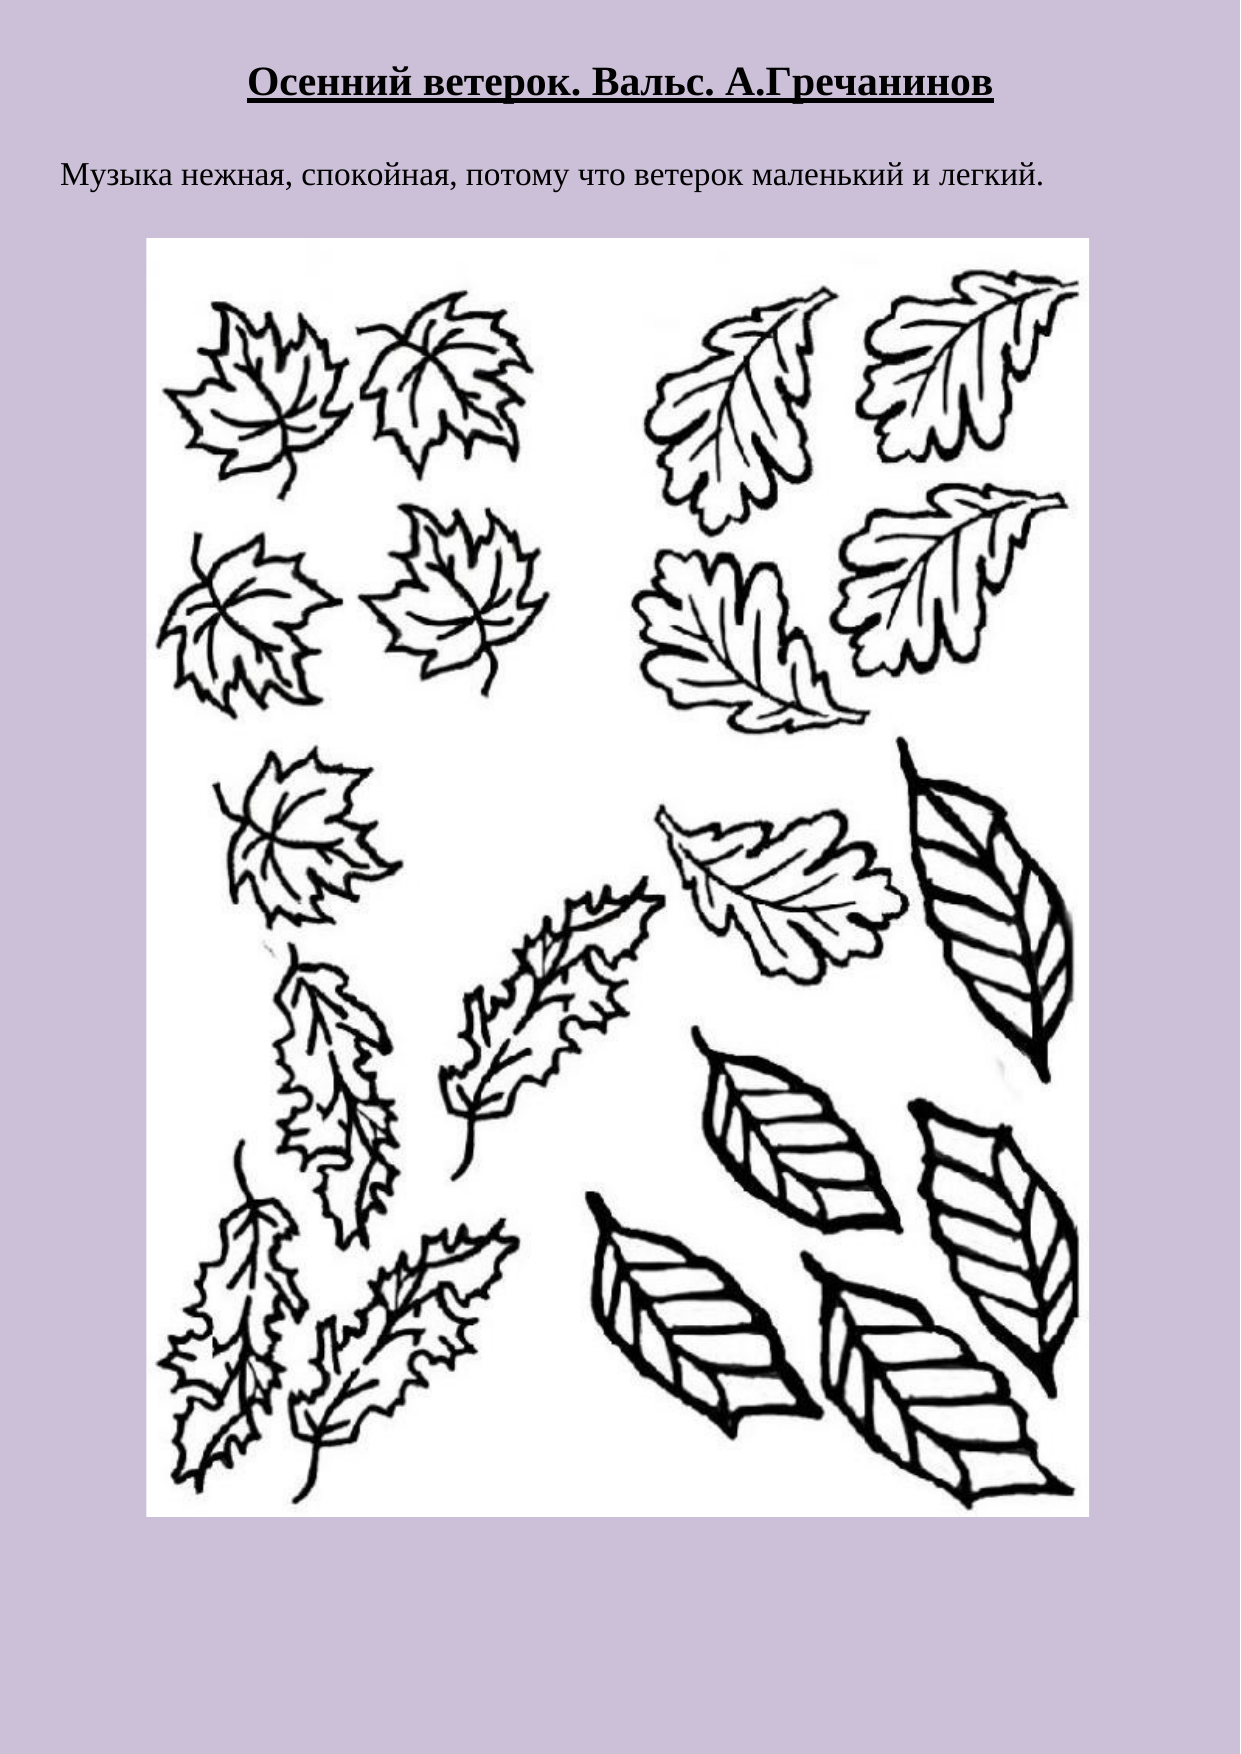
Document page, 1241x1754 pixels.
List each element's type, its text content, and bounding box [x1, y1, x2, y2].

picture [146, 238, 1090, 1517]
subtitle Осенний ветерок. Вальс. А.Гречанинов [82, 57, 1158, 105]
text Музыка нежная, спокойная, потому что ветерок маленький и легкий. [60, 154, 1182, 192]
